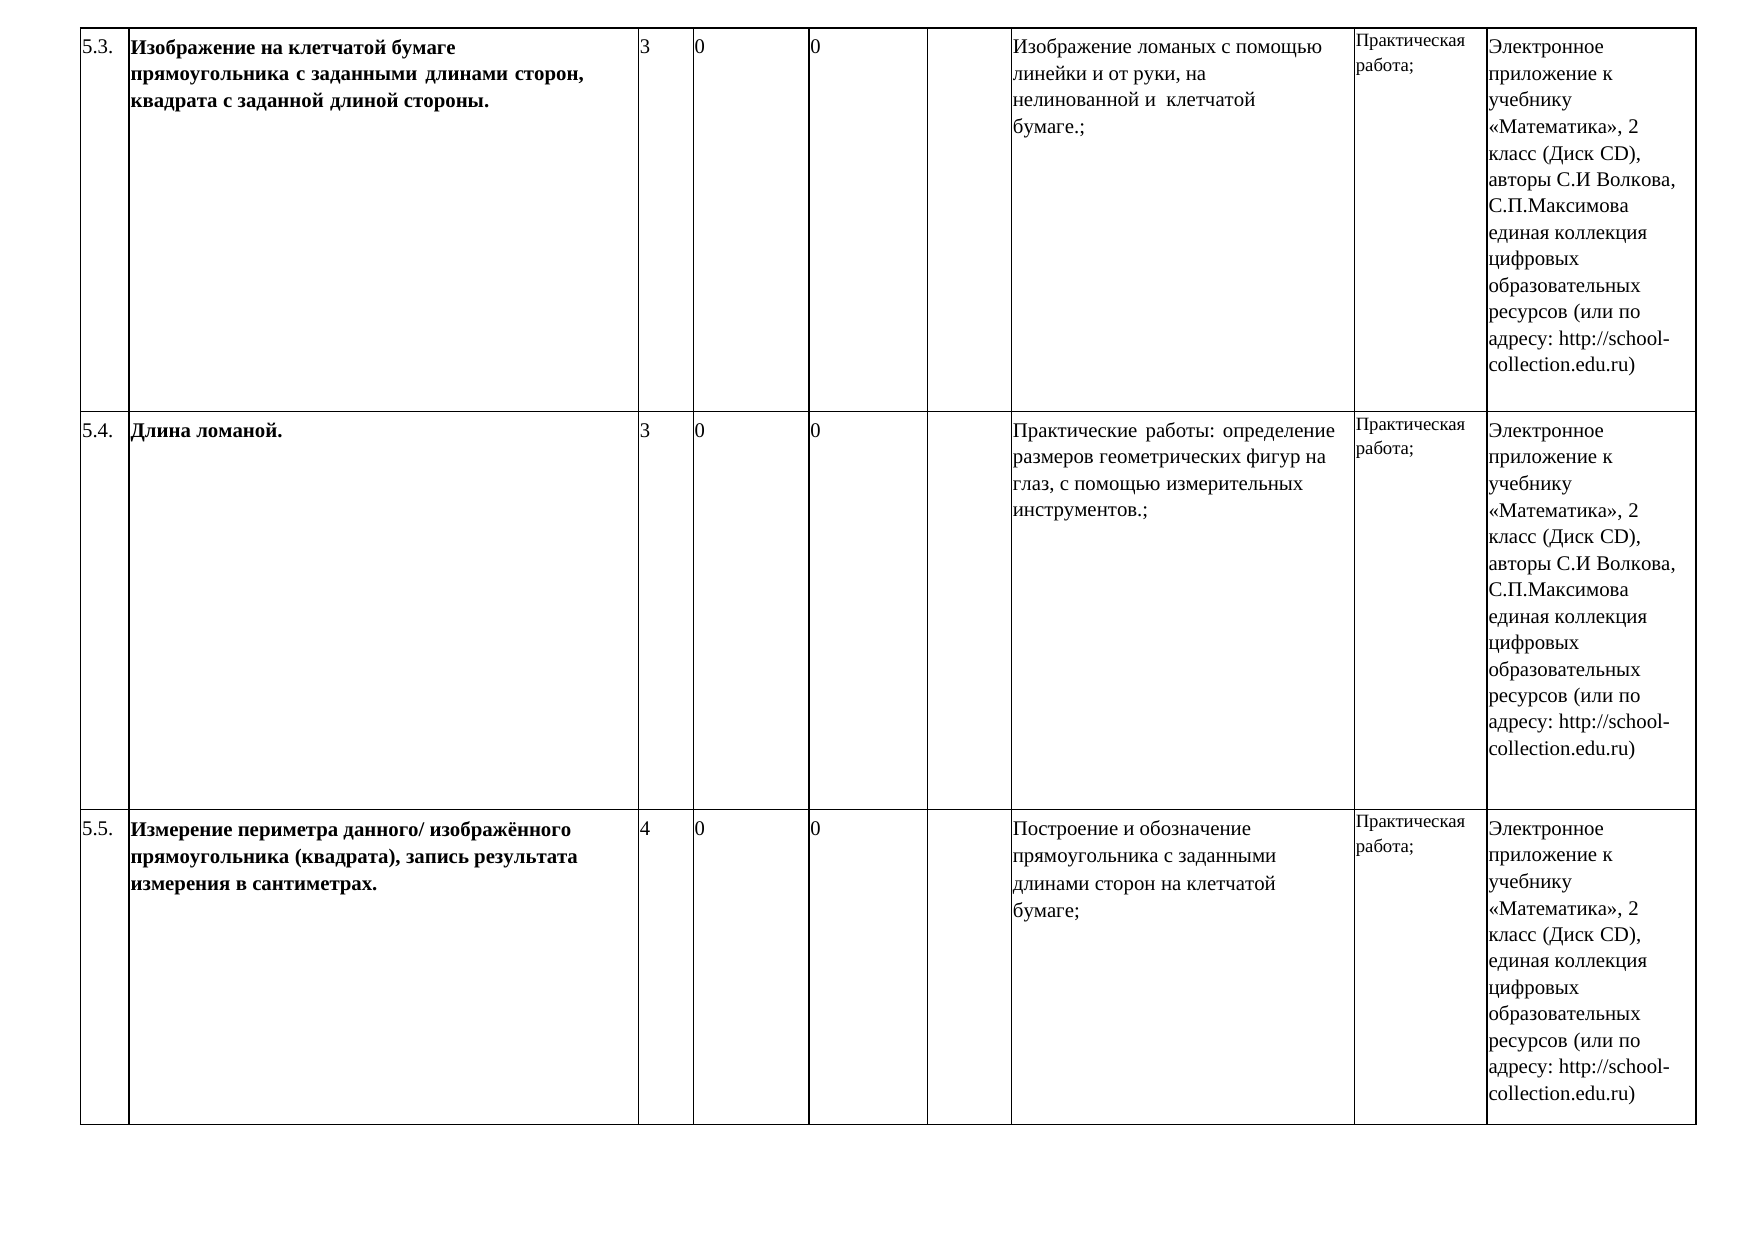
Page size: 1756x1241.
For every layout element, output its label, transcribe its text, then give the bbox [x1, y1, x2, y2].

table_cell 0 [694, 810, 808, 1124]
table_cell 0 [694, 412, 808, 808]
table_cell 0 [810, 412, 927, 808]
table_header Изображение на клетчатой бумаге прямоугольника с заданными длинами сторон, квадрата с заданной длиной стороны. [130, 29, 638, 411]
table_header Электронное приложение к учебнику «Математика», 2 класс (Диск СD), авторы С.И Волкова, С.П.Максимова единая коллекция цифровых образовательных ресурсов (или по адресу: http://school- collection.edu.ru) [1488, 29, 1695, 411]
table_header 0 [810, 29, 927, 411]
table_cell Измерение периметра данного/ изображённого прямоугольника (квадрата), запись результата измерения в сантиметрах. [130, 810, 638, 1124]
table_cell [928, 810, 1011, 1124]
table_cell Построение и обозначение прямоугольника с заданными длинами сторон на клетчатой бумаге; [1012, 810, 1354, 1124]
table_cell 4 [639, 810, 693, 1124]
table_cell 5.5. [81, 810, 128, 1124]
table_cell [928, 412, 1011, 808]
table_cell 3 [639, 412, 693, 808]
table_header 3 [639, 29, 693, 411]
table_header Практическая работа; [1355, 29, 1486, 411]
table_header 5.3. [81, 29, 128, 411]
table_cell 0 [810, 810, 927, 1124]
table_cell 5.4. [81, 412, 128, 808]
table_cell Практическая работа; [1355, 810, 1486, 1124]
table_cell Практические работы: определение размеров геометрических фигур на глаз, с помощью измерительных инструментов.; [1012, 412, 1354, 808]
table_cell Электронное приложение к учебнику «Математика», 2 класс (Диск СD), единая коллекция цифровых образовательных ресурсов (или по адресу: http://school- collection.edu.ru) [1488, 810, 1695, 1124]
table_header 0 [694, 29, 808, 411]
table_cell Длина ломаной. [130, 412, 638, 808]
table_header [928, 29, 1011, 411]
table_cell Практическая работа; [1355, 412, 1486, 808]
table_cell Электронное приложение к учебнику «Математика», 2 класс (Диск СD), авторы С.И Волкова, С.П.Максимова единая коллекция цифровых образовательных ресурсов (или по адресу: http://school- collection.edu.ru) [1488, 412, 1695, 808]
table_header Изображение ломаных с помощью линейки и от руки, на нелинованной и клетчатой бумаге.; [1012, 29, 1354, 411]
